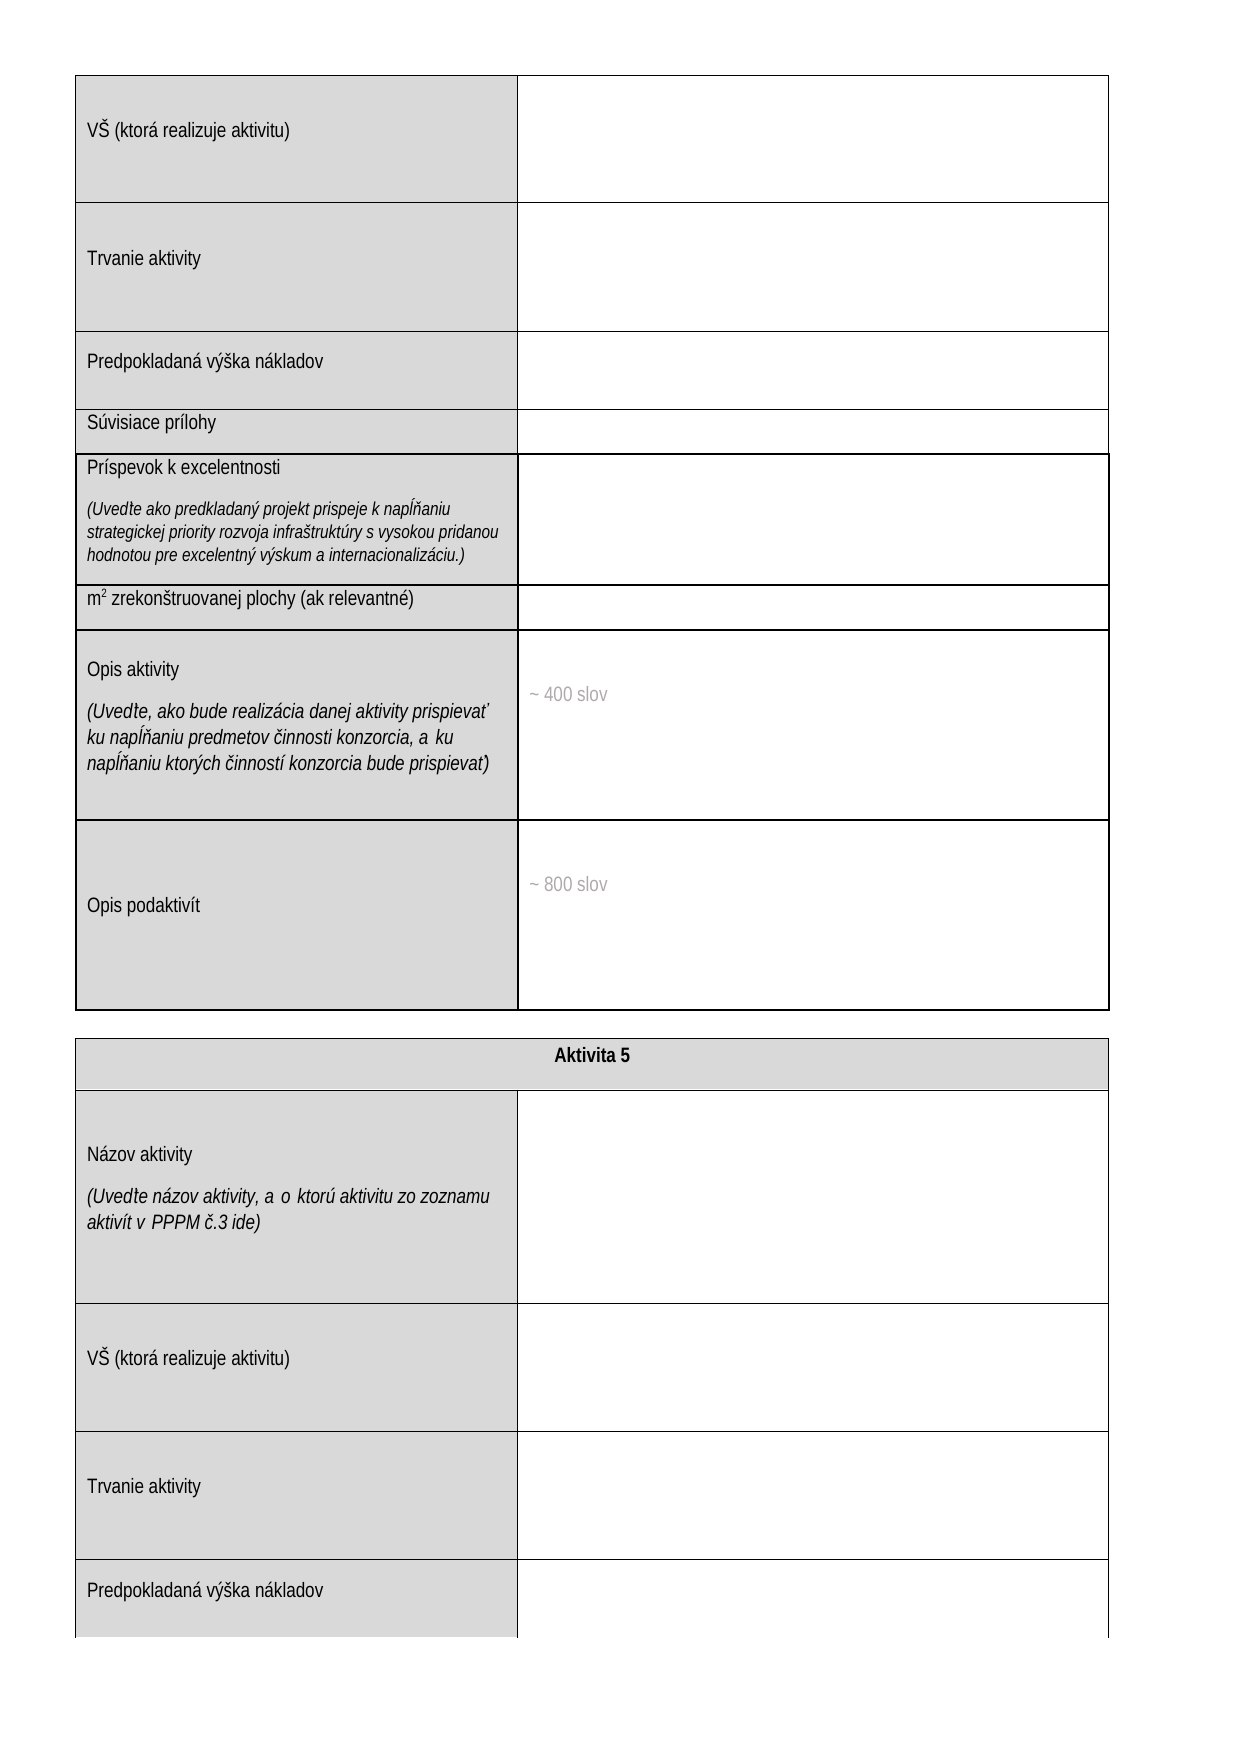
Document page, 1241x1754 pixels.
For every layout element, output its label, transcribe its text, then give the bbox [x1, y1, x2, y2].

table_cell [518, 410, 1108, 453]
table_cell Názov aktivity (Uveďte názov aktivity, a o ktorú aktivitu zo zoznamu aktivít v PPPM č.3 ide) [76, 1091, 517, 1303]
table_cell Súvisiace prílohy [76, 410, 517, 453]
table_cell m2 zrekonštruovanej plochy (ak relevantné) [77, 586, 517, 629]
table_cell [518, 203, 1108, 331]
table_cell [519, 455, 1108, 584]
table_cell [518, 332, 1108, 409]
table_cell Opis aktivity (Uveďte, ako bude realizácia danej aktivity prispievať ku napĺňaniu predmetov činnosti konzorcia, a ku napĺňaniu ktorých činností konzorcia bude prispievať) [77, 631, 517, 819]
table_cell [518, 1304, 1108, 1431]
table_cell Predpokladaná výška nákladov [76, 332, 517, 409]
table_cell Príspevok k excelentnosti (Uveďte ako predkladaný projekt prispeje k napĺňaniu strategickej priority rozvoja infraštruktúry s vysokou pridanou hodnotou pre excelentný výskum a internacionalizáciu.) [77, 455, 517, 584]
table_cell [519, 586, 1108, 629]
table_cell Opis podaktivít [77, 821, 517, 1009]
table_cell Trvanie aktivity [76, 1432, 517, 1559]
table_cell [518, 1091, 1108, 1303]
table_cell Trvanie aktivity [76, 203, 517, 331]
table_cell [518, 1560, 1108, 1637]
table_cell ~ 400 slov [519, 631, 1108, 819]
table_cell Predpokladaná výška nákladov [76, 1560, 517, 1637]
table_cell VŠ (ktorá realizuje aktivitu) [76, 1304, 517, 1431]
table_header Aktivita 5 [76, 1039, 1108, 1089]
table_cell ~ 800 slov [519, 821, 1108, 1009]
table_cell [518, 1432, 1108, 1559]
table_cell VŠ (ktorá realizuje aktivitu) [76, 76, 517, 202]
table_cell [518, 76, 1108, 202]
